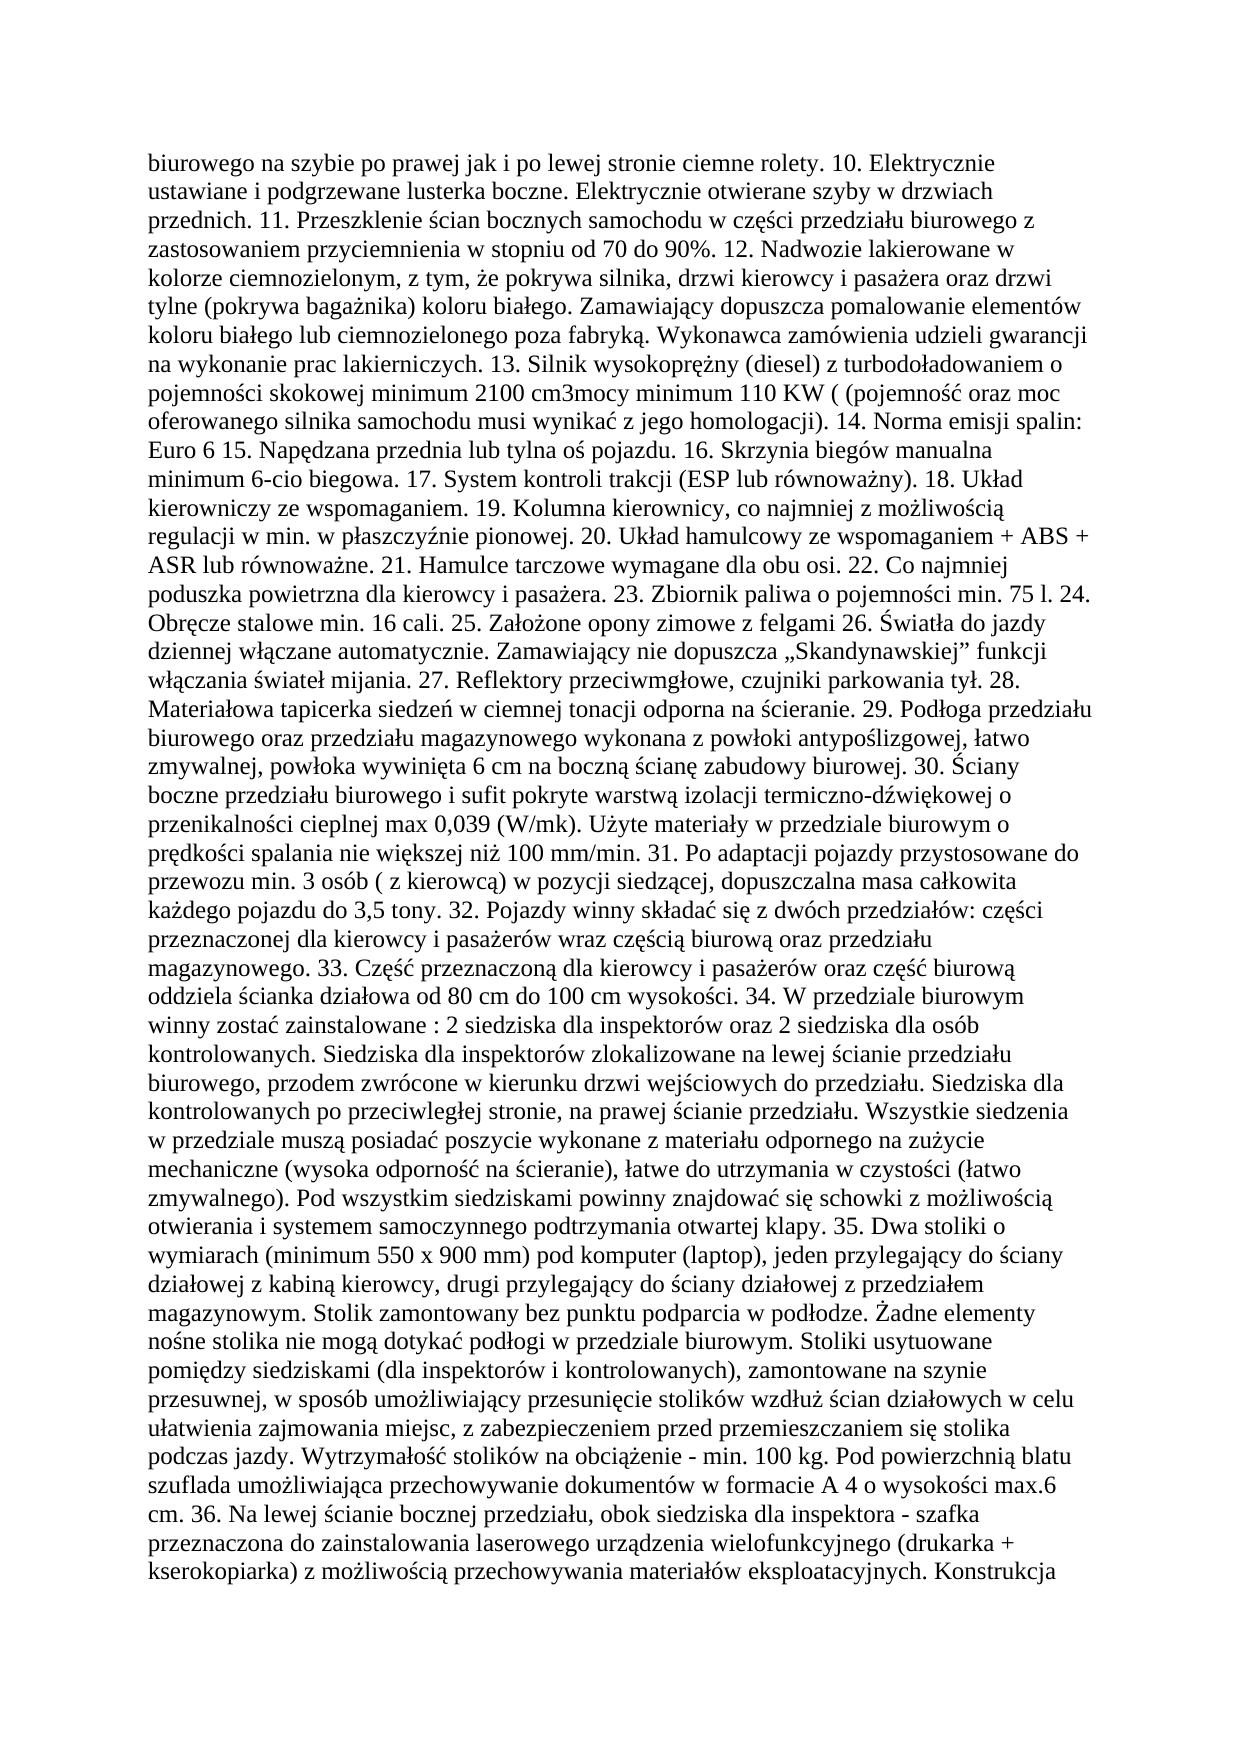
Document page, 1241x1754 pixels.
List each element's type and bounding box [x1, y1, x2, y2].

text [148, 148, 1093, 1585]
